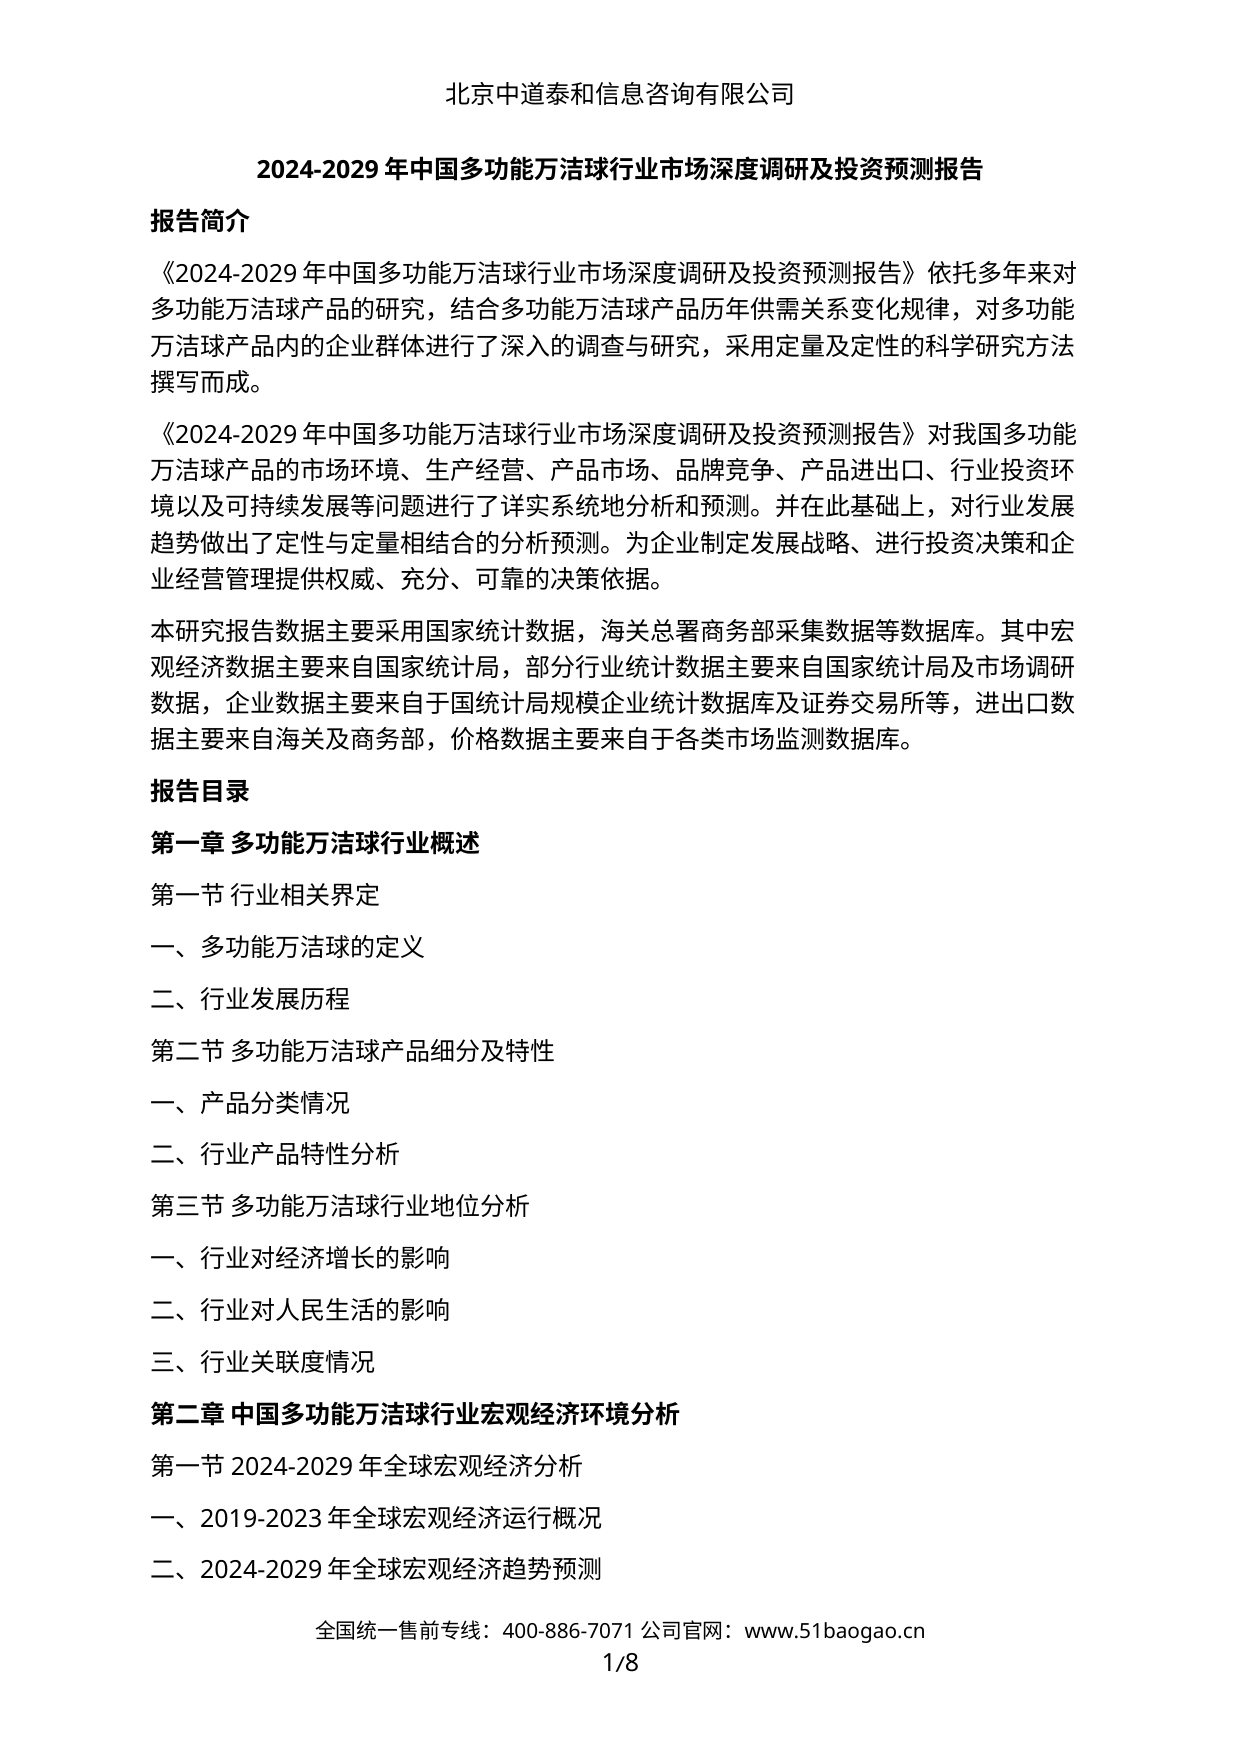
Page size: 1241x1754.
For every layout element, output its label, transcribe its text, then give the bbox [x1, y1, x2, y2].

text 本研究报告数据主要采用国家统计数据，海关总署商务部采集数据等数据库。其中宏观经济数据主要来自国家统计局，部分行业统计数据主要来自国家统计局及市场调研数据，企业数据主要来自于国统计局规模企业统计数据库及证券交易所等，进出口数据主要来自海关及商务部，价格数据主要来自于各类市场监测数据库。 [150, 611, 1090, 756]
text 一、2019-2023年全球宏观经济运行概况 [150, 1498, 1090, 1534]
text 报告目录 [150, 772, 1090, 808]
text 第一节 行业相关界定 [150, 876, 1090, 912]
text 第一章 多功能万洁球行业概述 [150, 824, 1090, 860]
text 《2024-2029年中国多功能万洁球行业市场深度调研及投资预测报告》依托多年来对多功能万洁球产品的研究，结合多功能万洁球产品历年供需关系变化规律，对多功能万洁球产品内的企业群体进行了深入的调查与研究，采用定量及定性的科学研究方法撰写而成。 [150, 254, 1090, 399]
text 二、2024-2029年全球宏观经济趋势预测 [150, 1550, 1090, 1586]
text 2024-2029年中国多功能万洁球行业市场深度调研及投资预测报告 [150, 150, 1090, 186]
text 三、行业关联度情况 [150, 1342, 1090, 1379]
text 二、行业对人民生活的影响 [150, 1291, 1090, 1327]
text 一、行业对经济增长的影响 [150, 1239, 1090, 1275]
text 一、多功能万洁球的定义 [150, 927, 1090, 964]
text 一、产品分类情况 [150, 1083, 1090, 1119]
text 第二节 多功能万洁球产品细分及特性 [150, 1031, 1090, 1067]
text 二、行业产品特性分析 [150, 1135, 1090, 1171]
text 第二章 中国多功能万洁球行业宏观经济环境分析 [150, 1394, 1090, 1431]
text 报告简介 [150, 202, 1090, 238]
text 《2024-2029年中国多功能万洁球行业市场深度调研及投资预测报告》对我国多功能万洁球产品的市场环境、生产经营、产品市场、品牌竞争、产品进出口、行业投资环境以及可持续发展等问题进行了详实系统地分析和预测。并在此基础上，对行业发展趋势做出了定性与定量相结合的分析预测。为企业制定发展战略、进行投资决策和企业经营管理提供权威、充分、可靠的决策依据。 [150, 414, 1090, 596]
text 第三节 多功能万洁球行业地位分析 [150, 1187, 1090, 1223]
text 二、行业发展历程 [150, 979, 1090, 1016]
text 第一节 2024-2029年全球宏观经济分析 [150, 1446, 1090, 1482]
